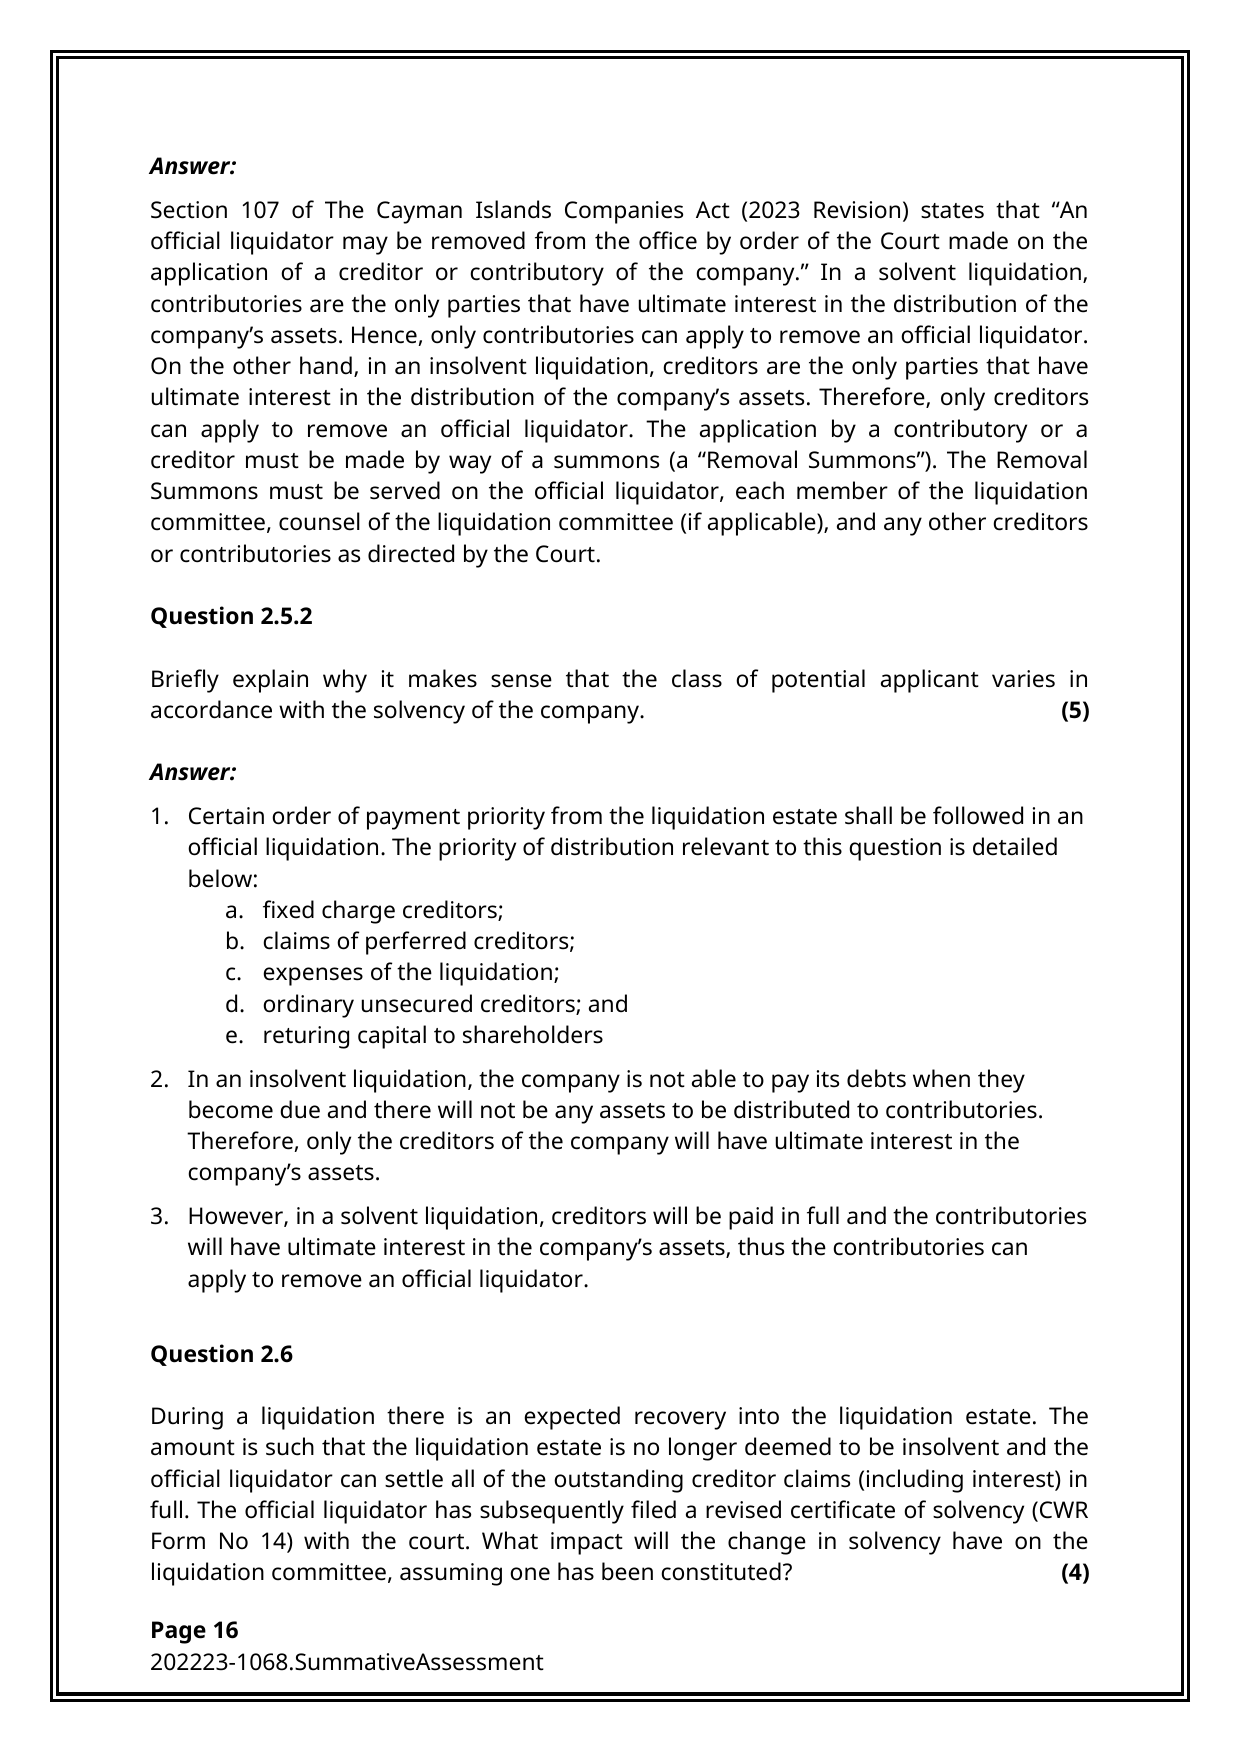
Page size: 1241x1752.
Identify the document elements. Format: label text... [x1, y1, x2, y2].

list returing capital to shareholders [225, 1019, 1090, 1050]
list claims of perferred creditors; [225, 925, 1090, 956]
text During a liquidation there is an expected recovery into the liquidation estate. The amount is such that the liquidation estate is no longer deemed to be insolvent and the official liquidator can settle all of the outstanding creditor claims (including interest) in full. The official liquidator has subsequently filed a revised certificate of solvency (CWR Form No 14) with the court. What impact will the change in solvency have on the liquidation committee, assuming one has been constituted? (4) [150, 1400, 1090, 1587]
list ordinary unsecured creditors; and [225, 987, 1090, 1019]
list However, in a solvent liquidation, creditors will be paid in full and the contributories will have ultimate interest in the company’s assets, thus the contributories can apply to remove an official liquidator. [150, 1200, 1090, 1294]
list Certain order of payment priority from the liquidation estate shall be followed in an official liquidation. The priority of distribution relevant to this question is detailed below: [150, 800, 1090, 894]
text Question 2.6 [150, 1337, 1090, 1369]
list fixed charge creditors; [225, 894, 1090, 925]
text Section 107 of The Cayman Islands Companies Act (2023 Revision) states that “An official liquidator may be removed from the office by order of the Court made on the application of a creditor or contributory of the company.” In a solvent liquidation, contributories are the only parties that have ultimate interest in the distribution of the company’s assets. Hence, only contributories can apply to remove an official liquidator. On the other hand, in an insolvent liquidation, creditors are the only parties that have ultimate interest in the distribution of the company’s assets. Therefore, only creditors can apply to remove an official liquidator. The application by a contributory or a creditor must be made by way of a summons (a “Removal Summons”). The Removal Summons must be served on the official liquidator, each member of the liquidation committee, counsel of the liquidation committee (if applicable), and any other creditors or contributories as directed by the Court. [150, 194, 1090, 569]
list In an insolvent liquidation, the company is not able to pay its debts when they become due and there will not be any assets to be distributed to contributories. Therefore, only the creditors of the company will have ultimate interest in the company’s assets. [150, 1062, 1090, 1187]
text Question 2.5.2 [150, 600, 1090, 631]
text Answer: [150, 150, 1090, 181]
list expenses of the liquidation; [225, 956, 1090, 987]
text Answer: [150, 756, 1090, 787]
text Briefly explain why it makes sense that the class of potential applicant varies in accordance with the solvency of the company. (5) [150, 662, 1090, 725]
